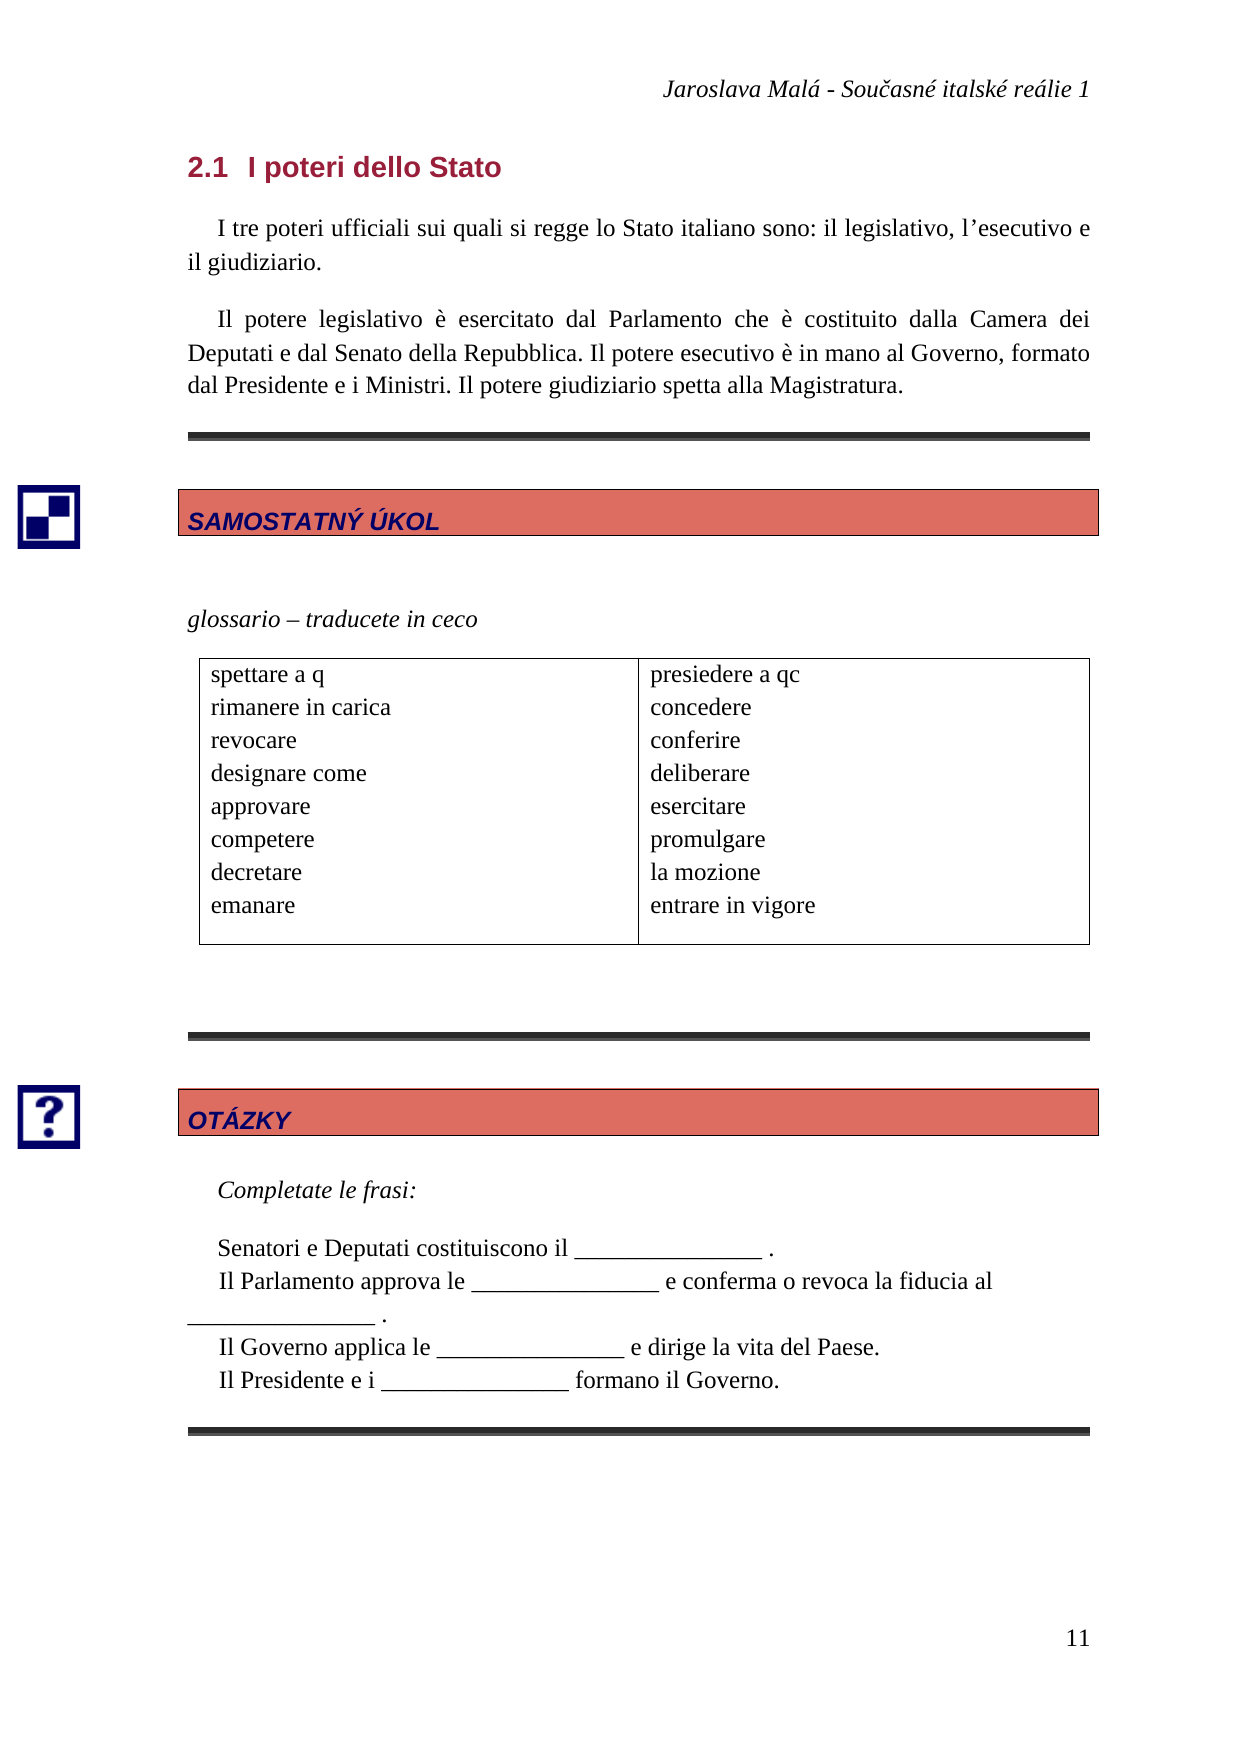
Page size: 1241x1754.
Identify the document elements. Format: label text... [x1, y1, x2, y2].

text Completate le frasi: [187, 1175, 1090, 1204]
text glossario – traducete in ceco [187, 604, 1090, 633]
table_header spettare a q rimanere in carica revocare designare come approvare competere decretare emanare [200, 659, 638, 944]
text Senatori e Deputati costituiscono il _______________ . Il Parlamento approva le _______________ e conferma o revoca la fiducia al _______________ . Il Governo applica le _______________ e dirige la vita del Paese. Il Presidente e i _______________ formano il Governo. [187, 1233, 1090, 1394]
text I tre poteri ufficiali sui quali si regge lo Stato italiano sono: il legislativo, lʼesecutivo e il giudiziario. [187, 213, 1090, 275]
text Il potere legislativo è esercitato dal Parlamento che è costituito dalla Camera dei Deputati e dal Senato della Repubblica. Il potere esecutivo è in mano al Governo, formato dal Presidente e i Ministri. Il potere giudiziario spetta alla Magistratura. [187, 304, 1090, 399]
picture [17, 485, 81, 549]
text Samostatný úkol [179, 490, 1098, 535]
picture [17, 1085, 81, 1149]
text Otázky [179, 1090, 1098, 1135]
table_header presiedere a qc concedere conferire deliberare esercitare promulgare la mozione entrare in vigore [639, 659, 1089, 944]
subtitle I poteri dello Stato [187, 150, 1090, 183]
